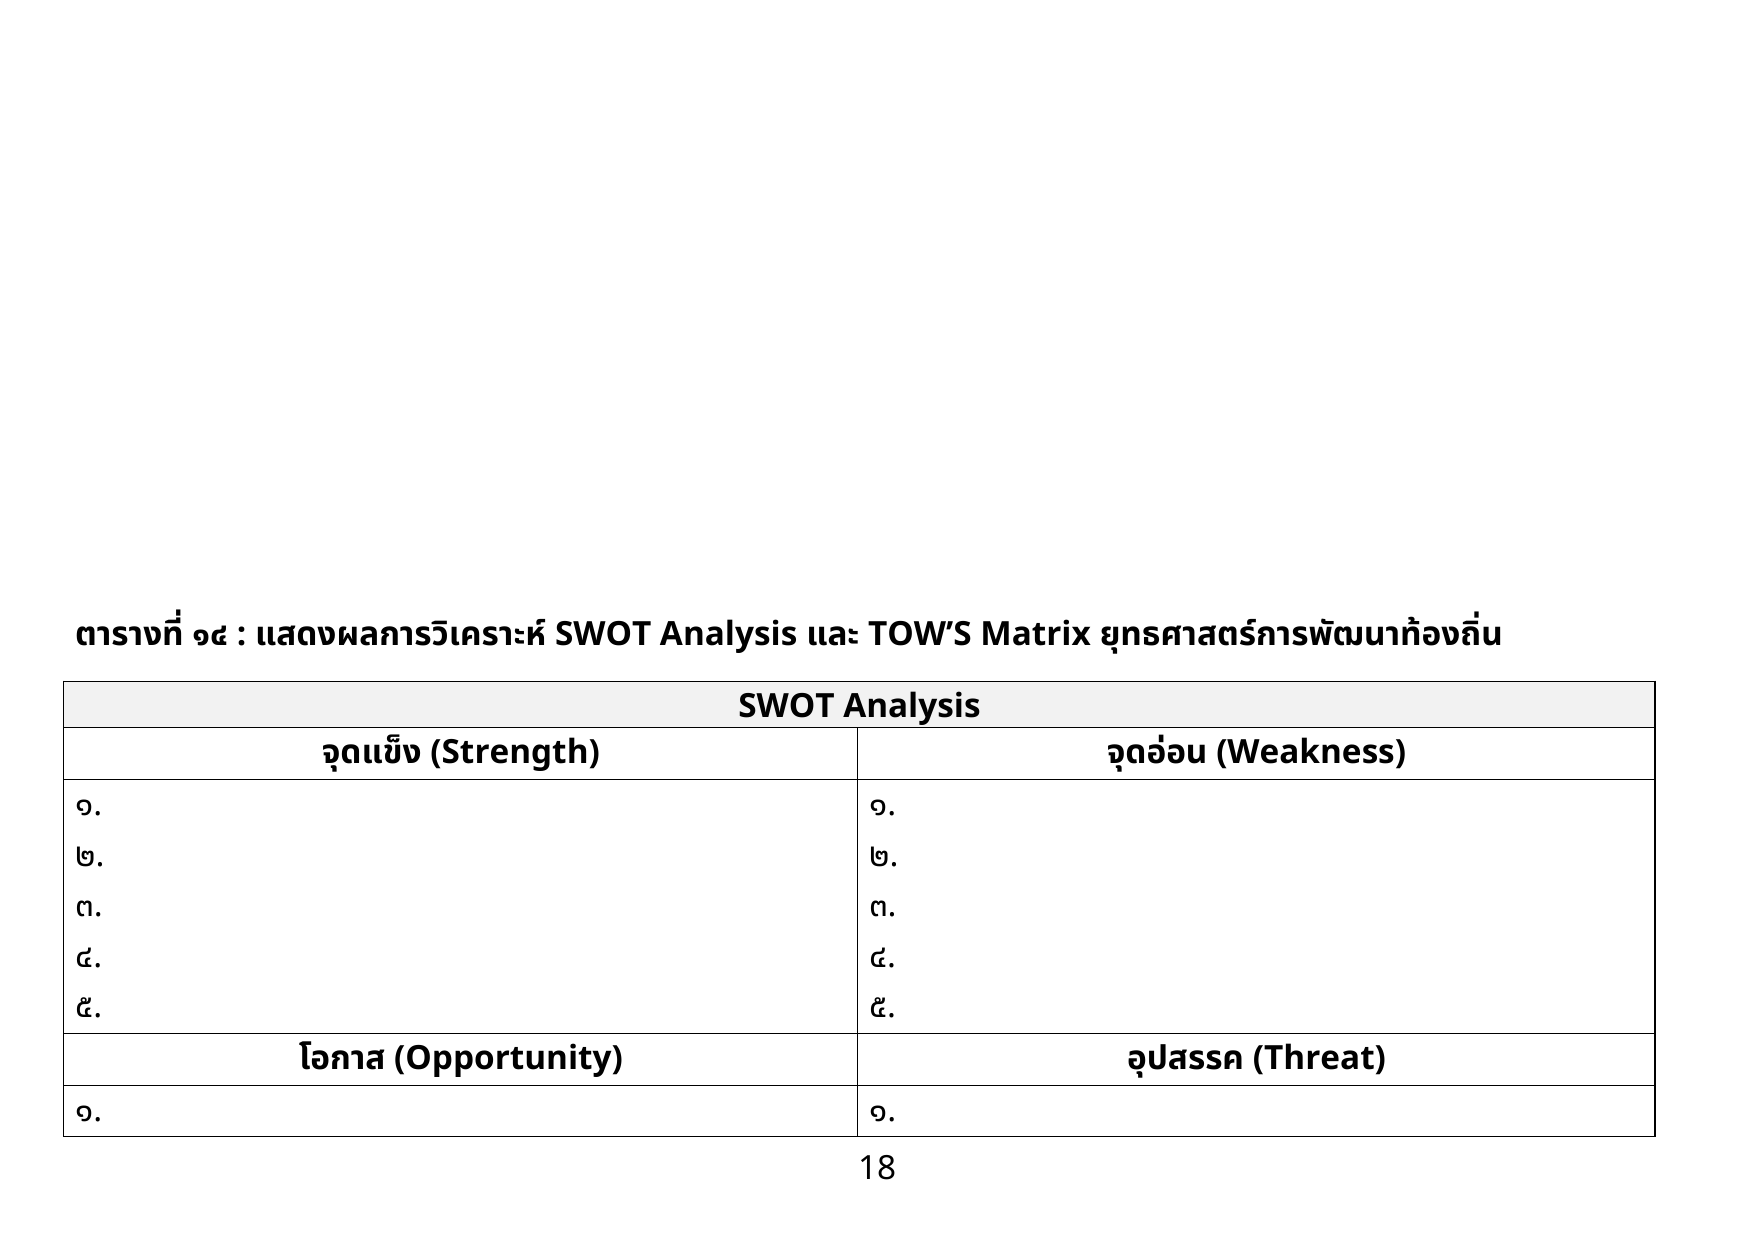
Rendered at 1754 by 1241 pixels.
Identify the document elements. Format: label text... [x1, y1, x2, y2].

table_cell อุปสรรค (Threat) [858, 1034, 1654, 1084]
table_cell ๑. ๒. ๓. ๔. ๕. [858, 1086, 1654, 1136]
table_header SWOT Analysis [64, 682, 1654, 727]
table_cell ๑. ๒. ๓. ๔. ๕. [64, 780, 857, 1033]
text ตารางที่ ๑๔ : แสดงผลการวิเคราะห์ SWOT Analysis และ TOW’S Matrix ยุทธศาสตร์การพัฒนาท้องถิ่น [75, 609, 1679, 660]
table_cell ๑. ๒. ๓. ๔. ๕. [858, 780, 1654, 1033]
table_cell จุดแข็ง (Strength) [64, 728, 857, 779]
table_cell โอกาส (Opportunity) [64, 1034, 857, 1084]
table_cell จุดอ่อน (Weakness) [858, 728, 1654, 779]
table_cell ๑. ๒. ๓. ๔. ๕. [64, 1086, 857, 1136]
